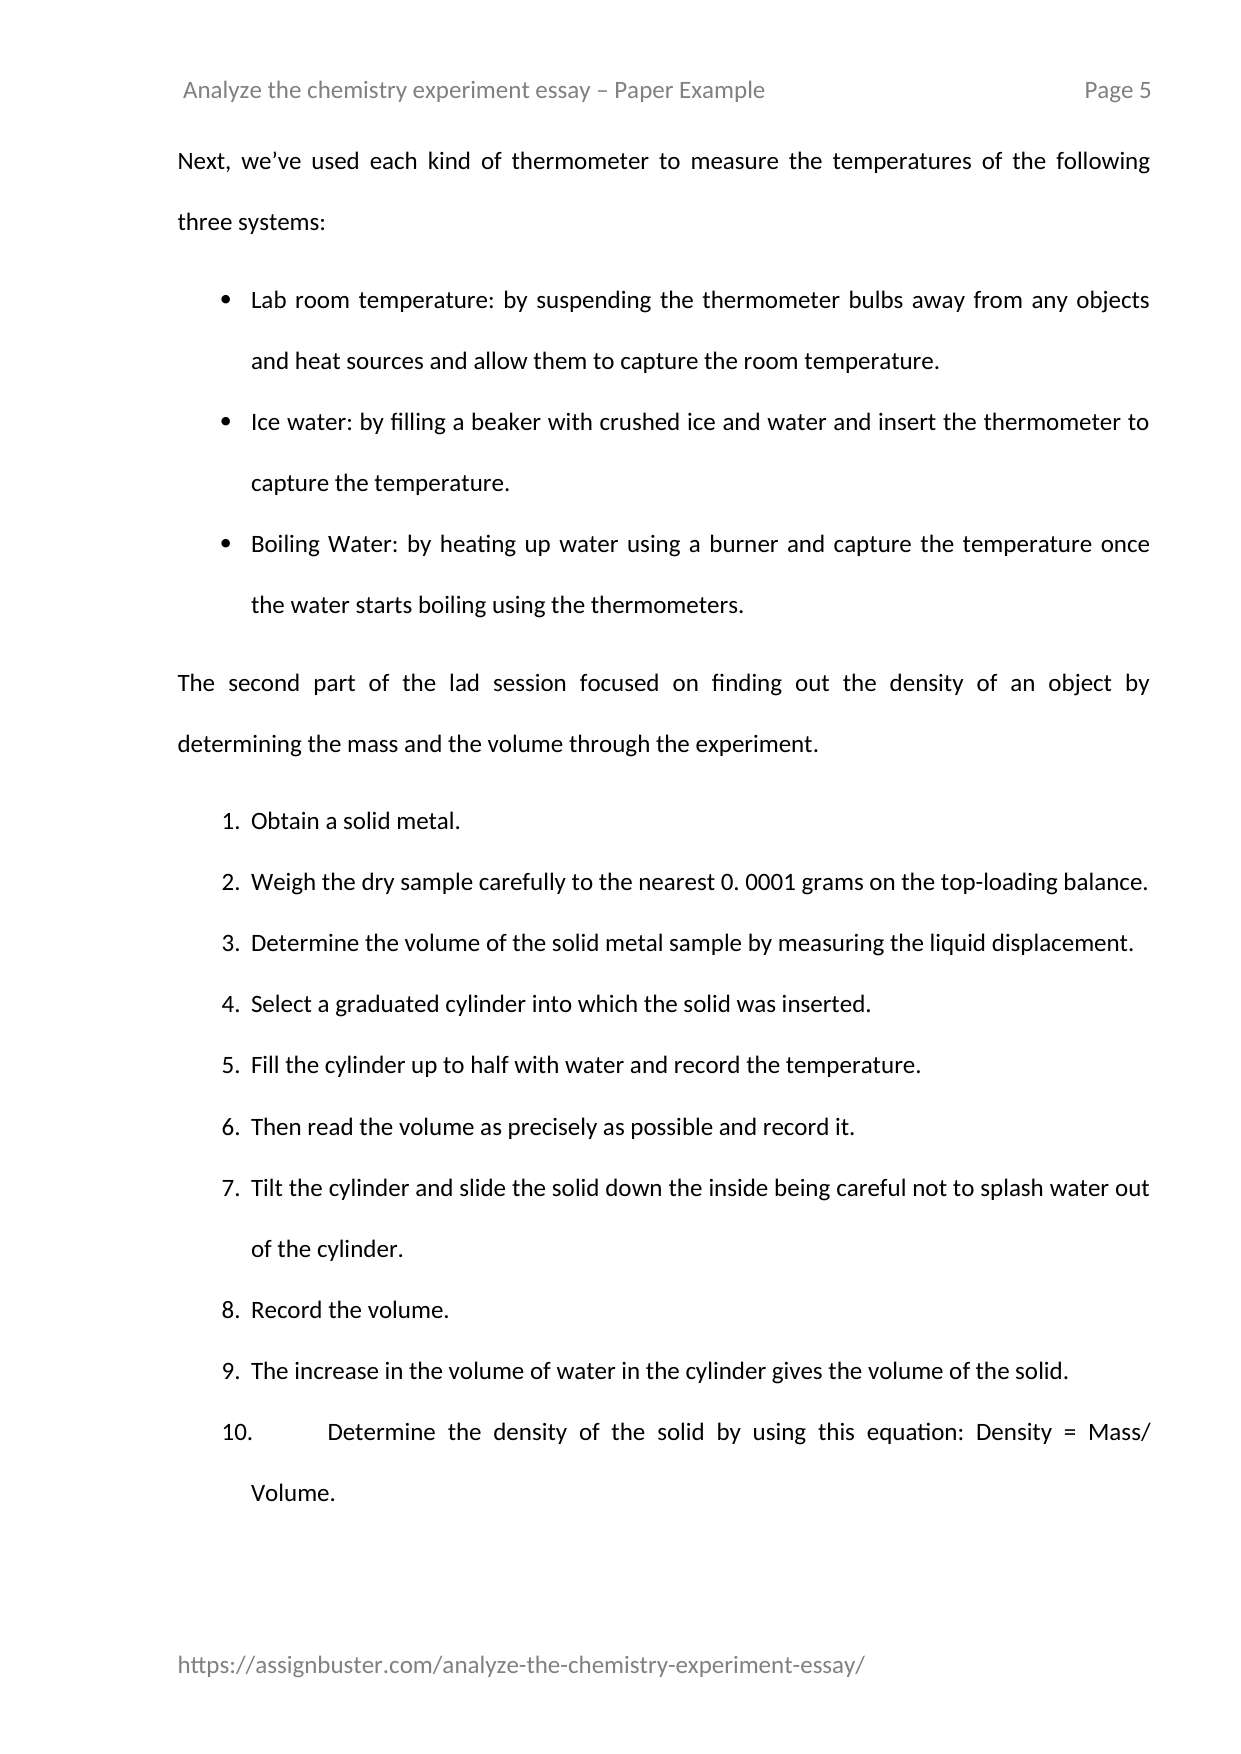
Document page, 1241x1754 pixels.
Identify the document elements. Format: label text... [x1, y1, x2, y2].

text Next, we’ve used each kind of thermometer to measure the temperatures of the following three systems: [177, 145, 1152, 237]
list Lab room temperature: by suspending the thermometer bulbs away from any objects and heat sources and allow them to capture the room temperature. [221, 284, 1152, 375]
list The increase in the volume of water in the cylinder gives the volume of the solid. [221, 1355, 1152, 1385]
list Then read the volume as precisely as possible and record it. [221, 1111, 1152, 1141]
list Record the volume. [221, 1294, 1152, 1324]
list Weigh the dry sample carefully to the nearest 0. 0001 grams on the top-loading balance. [221, 866, 1152, 897]
text The second part of the lad session focused on finding out the density of an object by determining the mass and the volume through the experiment. [177, 667, 1152, 758]
list Determine the volume of the solid metal sample by measuring the liquid displacement. [221, 927, 1152, 958]
list Obtain a solid metal. [221, 805, 1152, 836]
list Determine the density of the solid by using this equation: Density = Mass/ Volume. [221, 1416, 1152, 1507]
list Boiling Water: by heating up water using a burner and capture the temperature once the water starts boiling using the thermometers. [221, 528, 1152, 619]
list Tilt the cylinder and slide the solid down the inside being careful not to splash water out of the cylinder. [221, 1172, 1152, 1263]
list Ice water: by filling a beaker with crushed ice and water and insert the thermometer to capture the temperature. [221, 406, 1152, 497]
list Select a graduated cylinder into which the solid was inserted. [221, 988, 1152, 1019]
list Fill the cylinder up to half with water and record the temperature. [221, 1049, 1152, 1080]
